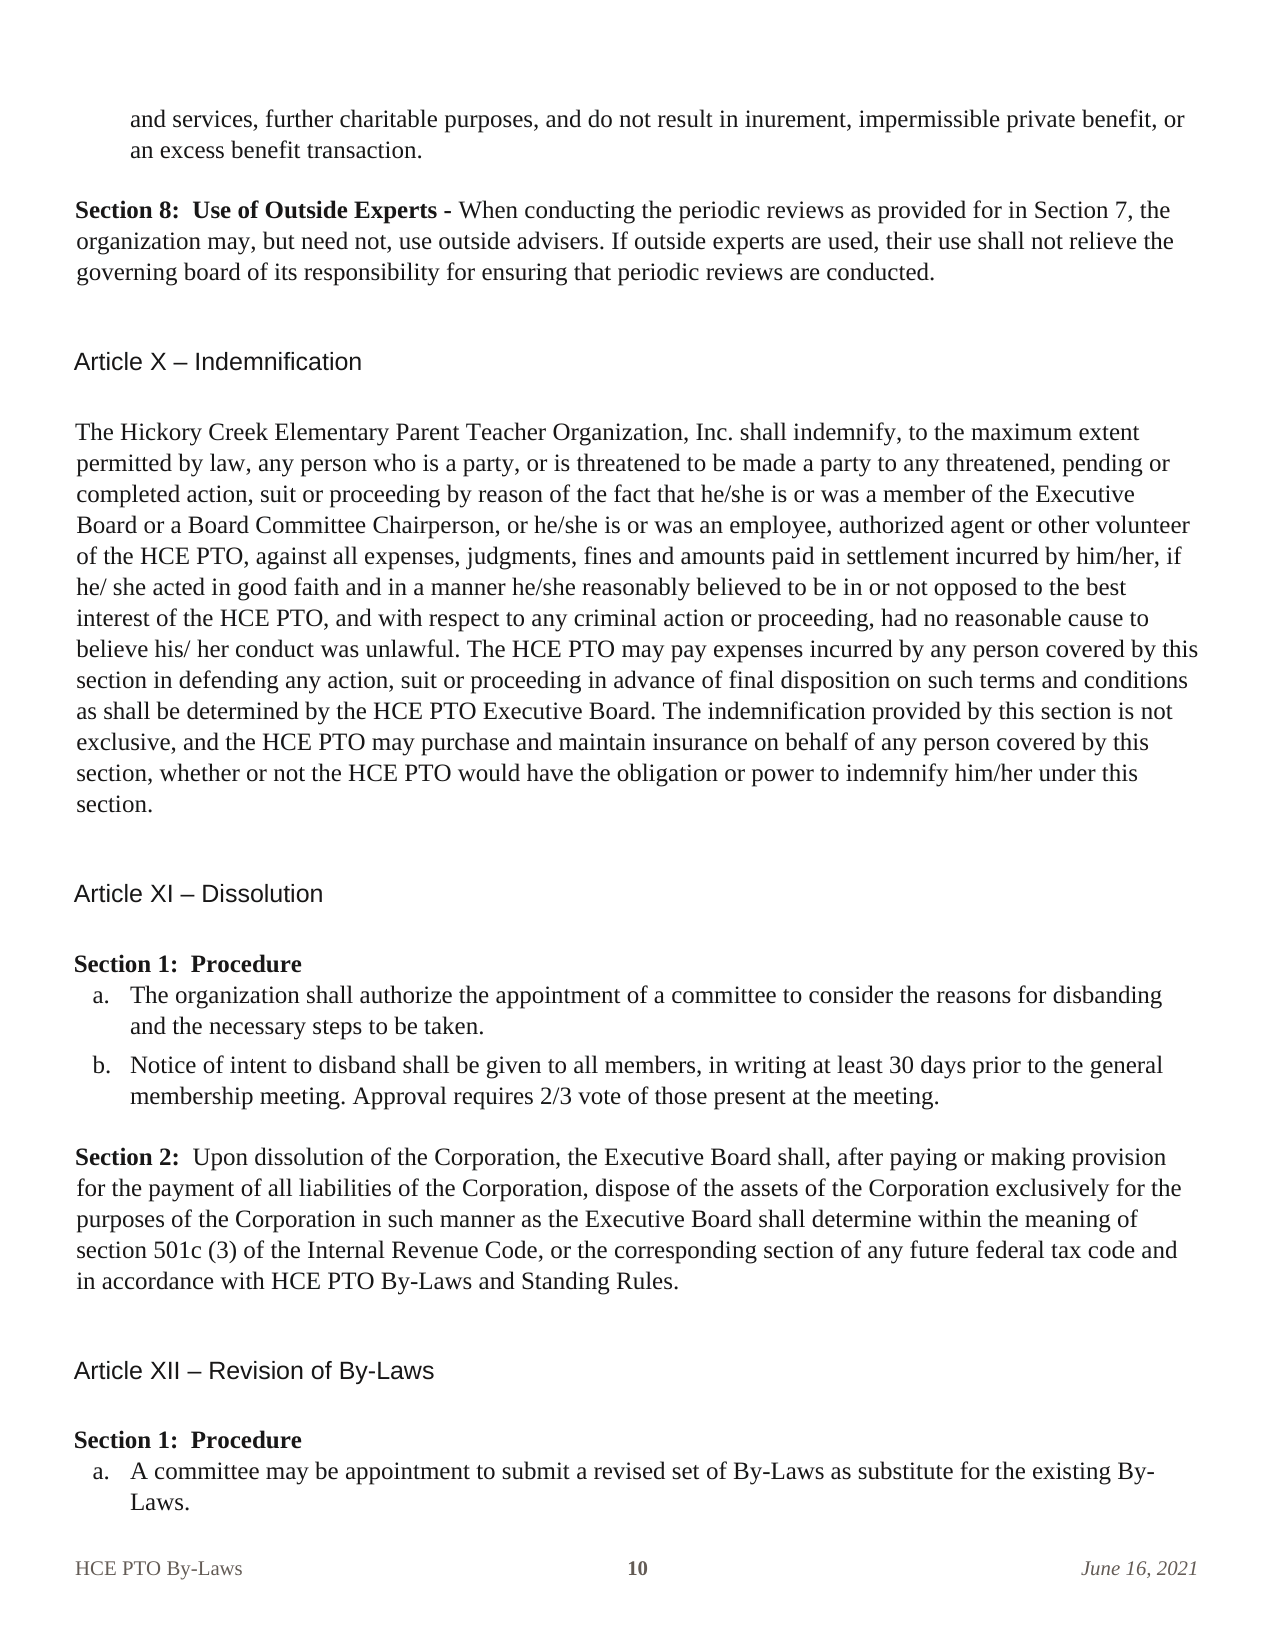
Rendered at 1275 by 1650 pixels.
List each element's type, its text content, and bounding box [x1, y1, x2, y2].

text Article XII – Revision of By-Laws [73, 1356, 1200, 1384]
subtitle Section 1: Procedure [73, 949, 1200, 977]
list Notice of intent to disband shall be given to all members, in writing at least 30 days prior to the general membership meeting. Approval requires 2/3 vote of those present at the meeting. [92, 1050, 1200, 1110]
list A committee may be appointment to submit a revised set of By-Laws as substitute for the existing By-Laws. [92, 1456, 1200, 1516]
text Section 8: Use of Outside Experts - When conducting the periodic reviews as provided for in Section 7, the organization may, but need not, use outside advisers. If outside experts are used, their use shall not relieve the governing board of its responsibility for ensuring that periodic reviews are conducted. [75, 195, 1200, 286]
text Section 2: Upon dissolution of the Corporation, the Executive Board shall, after paying or making provision for the payment of all liabilities of the Corporation, dispose of the assets of the Corporation exclusively for the purposes of the Corporation in such manner as the Executive Board shall determine within the meaning of section 501c (3) of the Internal Revenue Code, or the corresponding section of any future federal tax code and in accordance with HCE PTO By-Laws and Standing Rules. [75, 1142, 1200, 1294]
list The organization shall authorize the appointment of a committee to consider the reasons for disbanding and the necessary steps to be taken. [92, 980, 1200, 1039]
subtitle Article X – Indemnification [73, 347, 1200, 376]
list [92, 104, 1200, 163]
subtitle Section 1: Procedure [73, 1425, 1200, 1454]
text Article XI – Dissolution [73, 879, 1200, 908]
text The Hickory Creek Elementary Parent Teacher Organization, Inc. shall indemnify, to the maximum extent permitted by law, any person who is a party, or is threatened to be made a party to any threatened, pending or completed action, suit or proceeding by reason of the fact that he/she is or was a member of the Executive Board or a Board Committee Chairperson, or he/she is or was an employee, authorized agent or other volunteer of the HCE PTO, against all expenses, judgments, fines and amounts paid in settlement incurred by him/her, if he/ she acted in good faith and in a manner he/she reasonably believed to be in or not opposed to the best interest of the HCE PTO, and with respect to any criminal action or proceeding, had no reasonable cause to believe his/ her conduct was unlawful. The HCE PTO may pay expenses incurred by any person covered by this section in defending any action, suit or proceeding in advance of final disposition on such terms and conditions as shall be determined by the HCE PTO Executive Board. The indemnification provided by this section is not exclusive, and the HCE PTO may purchase and maintain insurance on behalf of any person covered by this section, whether or not the HCE PTO would have the obligation or power to indemnify him/her under this section. [75, 417, 1200, 818]
